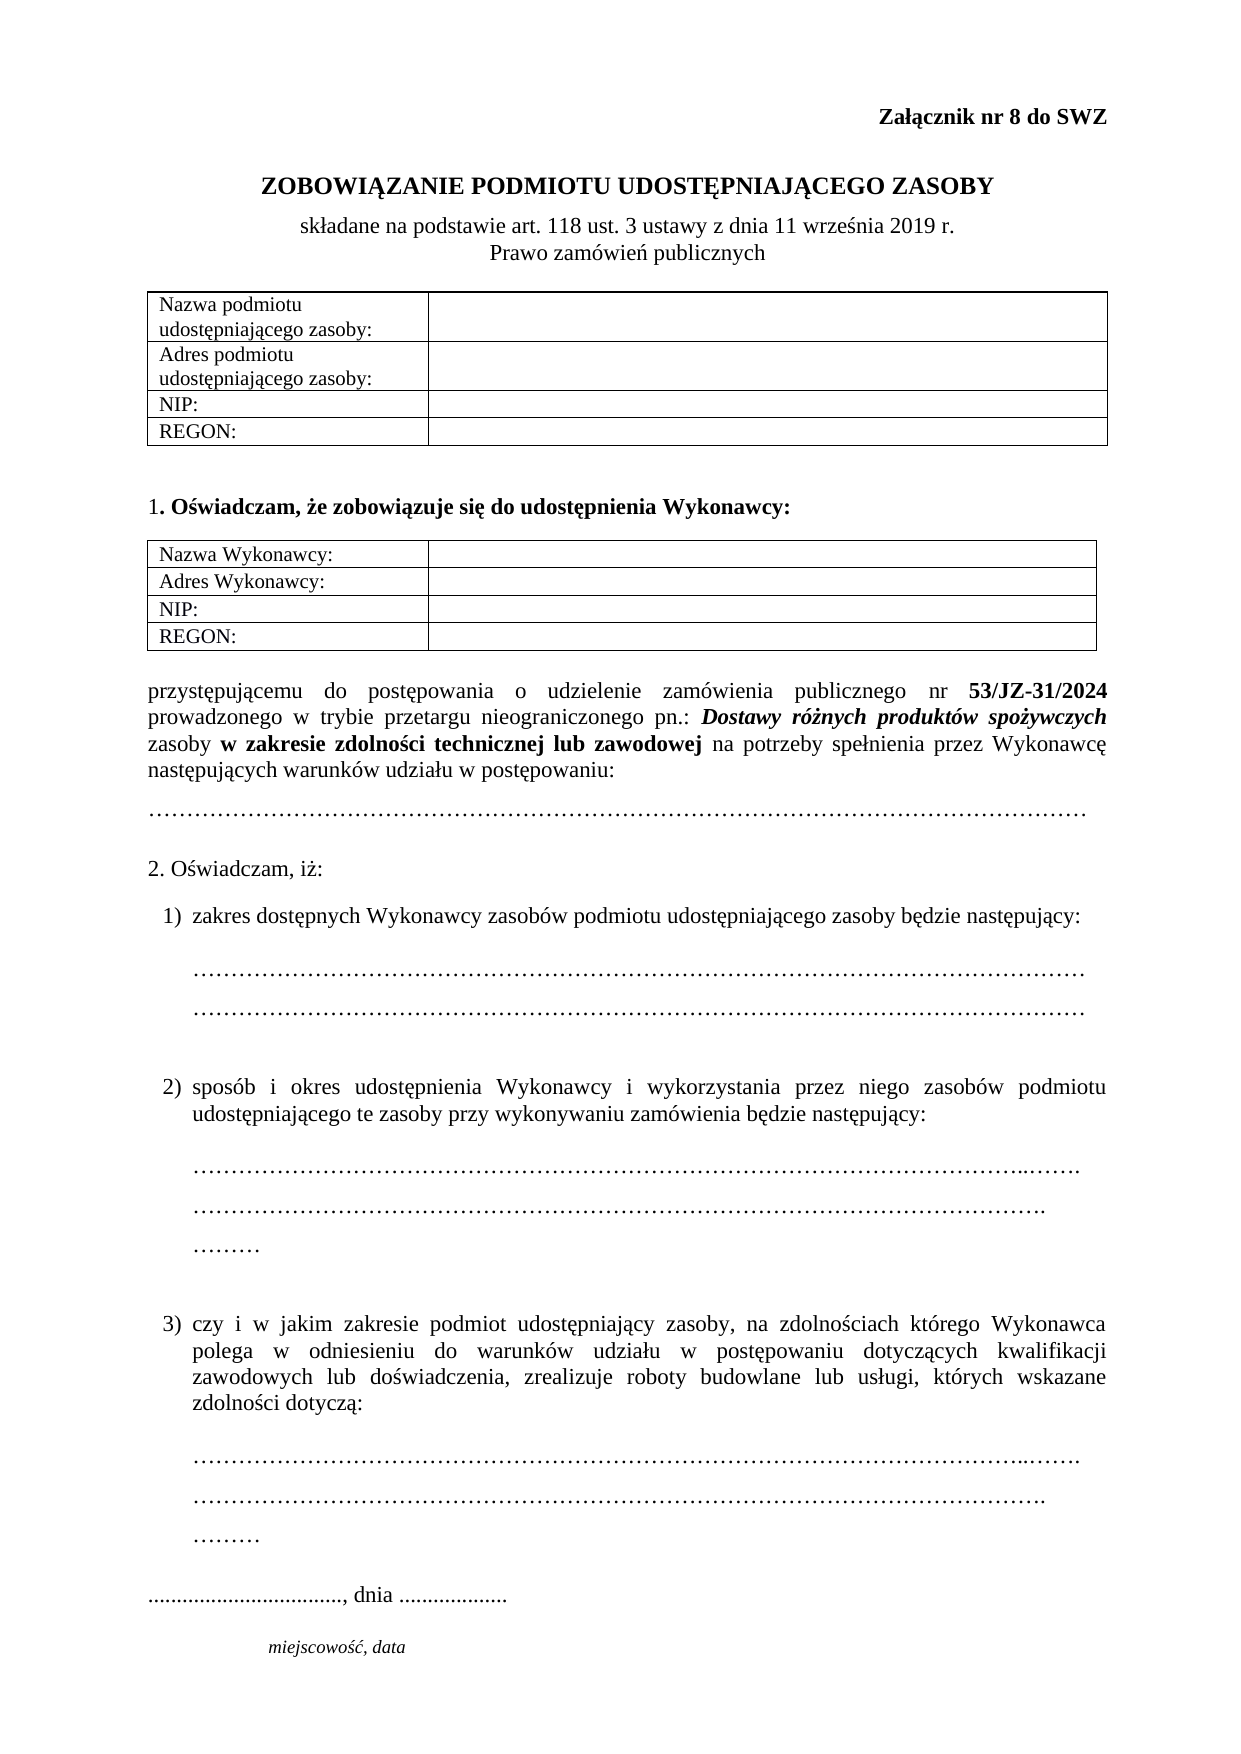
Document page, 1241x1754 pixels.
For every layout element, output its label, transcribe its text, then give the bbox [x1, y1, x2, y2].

list ………………………………………………………………………………………………..…….………………………………………………………………………………………………….……… [192, 1152, 1107, 1258]
text miejscowość, data [148, 1636, 1107, 1657]
table_header Nazwa Wykonawcy: [148, 541, 428, 567]
table_cell [429, 623, 1096, 649]
text przystępującemu do postępowania o udzielenie zamówienia publicznego nr 53/JZ-31/2024 prowadzonego w trybie przetargu nieograniczonego pn.: Dostawy różnych produktów spożywczych zasoby w zakresie zdolności technicznej lub zawodowej na potrzeby spełnienia przez Wykonawcę następujących warunków udziału w postępowaniu: [148, 677, 1107, 782]
text składane na podstawie art. 118 ust. 3 ustawy z dnia 11 września 2019 r. [148, 212, 1107, 239]
list czy i w jakim zakresie podmiot udostępniający zasoby, na zdolnościach którego Wykonawca polega w odniesieniu do warunków udziału w postępowaniu dotyczących kwalifikacji zawodowych lub doświadczenia, zrealizuje roboty budowlane lub usługi, których wskazane zdolności dotyczą: [162, 1310, 1107, 1416]
table_cell [429, 342, 1107, 390]
table_cell REGON: [148, 623, 428, 649]
table_cell Adres podmiotu udostępniającego zasoby: [148, 342, 428, 390]
text Prawo zamówień publicznych [148, 239, 1107, 265]
table_cell REGON: [148, 418, 428, 444]
table_header Nazwa podmiotu udostępniającego zasoby: [148, 293, 428, 341]
text ZOBOWIĄZANIE PODMIOTU UDOSTĘPNIAJĄCEGO ZASOBY [148, 171, 1107, 200]
list ……………………………………………………………………………………………………………………………………………………………………………………………………………… [192, 955, 1107, 1021]
table_cell NIP: [148, 391, 428, 417]
text .................................., dnia ................... [148, 1581, 1107, 1608]
table_cell [429, 568, 1096, 595]
list ………………………………………………………………………………………………..…….………………………………………………………………………………………………….……… [192, 1442, 1107, 1547]
table_cell Adres Wykonawcy: [148, 568, 428, 595]
text Załącznik nr 8 do SWZ [148, 103, 1107, 130]
text …………………………………………………………………………………………………………… [148, 795, 1107, 821]
list sposób i okres udostępnienia Wykonawcy i wykorzystania przez niego zasobów podmiotu udostępniającego te zasoby przy wykonywaniu zamówienia będzie następujący: [162, 1073, 1107, 1126]
table_cell NIP: [148, 596, 428, 622]
table_cell [429, 391, 1107, 417]
table_header [429, 541, 1096, 567]
text 1. Oświadczam, że zobowiązuje się do udostępnienia Wykonawcy: [148, 493, 1107, 519]
table_header [429, 293, 1107, 341]
text 2. Oświadczam, iż: [148, 855, 1107, 881]
table_cell [429, 418, 1107, 444]
list zakres dostępnych Wykonawcy zasobów podmiotu udostępniającego zasoby będzie następujący: [162, 902, 1107, 929]
table_cell [429, 596, 1096, 622]
